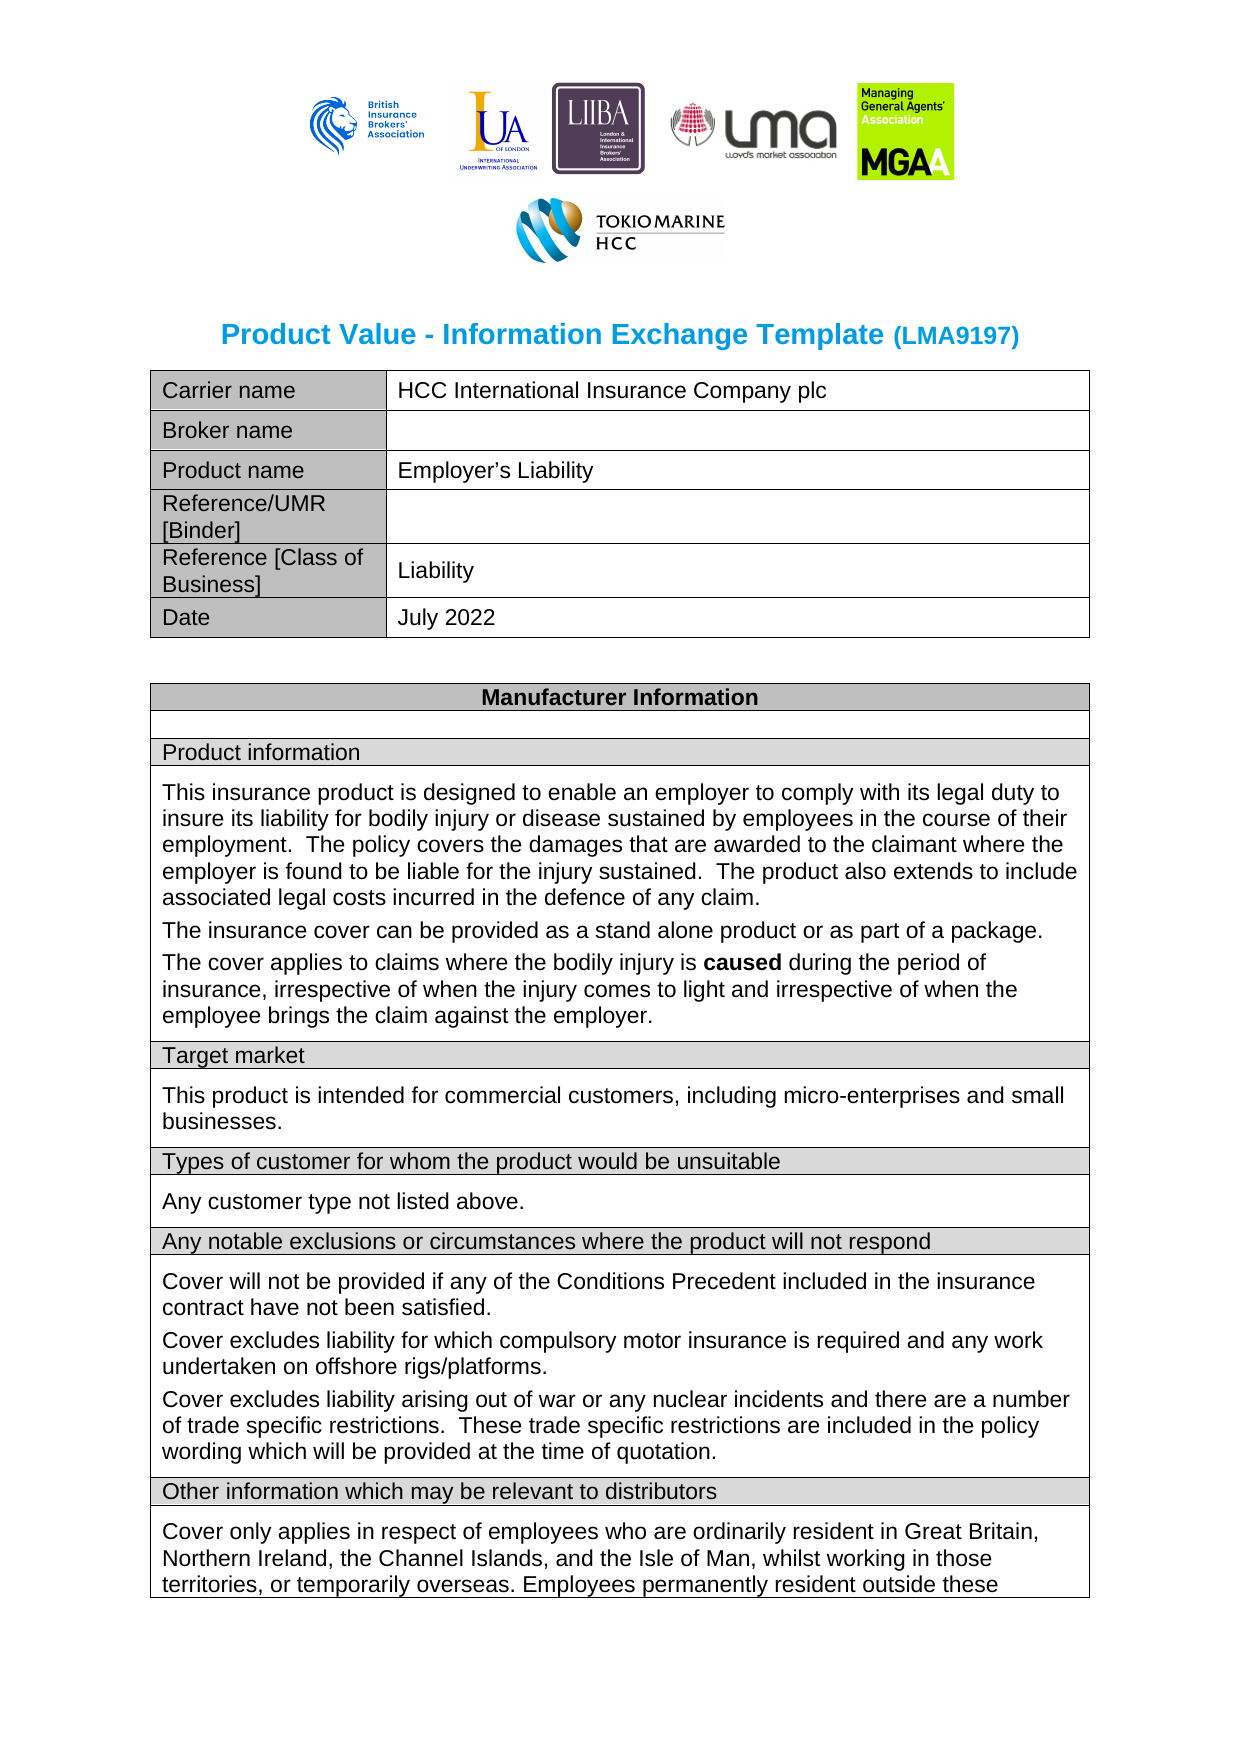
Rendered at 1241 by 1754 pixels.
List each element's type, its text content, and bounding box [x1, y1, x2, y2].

picture [286, 73, 955, 180]
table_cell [151, 1506, 1089, 1597]
table_cell Any customer type not listed above. [151, 1175, 1089, 1227]
table_cell Any notable exclusions or circumstances where the product will not respond [151, 1228, 1089, 1254]
table_cell Target market [151, 1042, 1089, 1068]
table_cell Product information [151, 739, 1089, 765]
table_cell [387, 411, 1089, 449]
picture [516, 198, 725, 263]
table_cell Employer’s Liability [387, 451, 1089, 489]
table_cell Other information which may be relevant to distributors [151, 1478, 1089, 1504]
table_cell Types of customer for whom the product would be unsuitable [151, 1148, 1089, 1174]
table_header HCC International Insurance Company plc [387, 371, 1089, 409]
table_cell Date [151, 598, 386, 637]
table_cell Cover will not be provided if any of the Conditions Precedent included in the insurance contract have not been satisfied. Cover excludes liability for which compulsory motor insurance is required and any work undertaken on offshore rigs/platforms. Cover excludes liability arising out of war or any nuclear incidents and there are a number of trade specific restrictions. These trade specific restrictions are included in the policy wording which will be provided at the time of quotation. [151, 1255, 1089, 1477]
table_cell This insurance product is designed to enable an employer to comply with its legal duty to insure its liability for bodily injury or disease sustained by employees in the course of their employment. The policy covers the damages that are awarded to the claimant where the employer is found to be liable for the injury sustained. The product also extends to include associated legal costs incurred in the defence of any claim. The insurance cover can be provided as a stand alone product or as part of a package. The cover applies to claims where the bodily injury is caused during the period of insurance, irrespective of when the injury comes to light and irrespective of when the employee brings the claim against the employer. [151, 766, 1089, 1041]
table_header Manufacturer Information [151, 684, 1089, 710]
table_cell Broker name [151, 411, 386, 449]
table_cell [387, 490, 1089, 543]
table_cell Reference [Class of Business] [151, 544, 386, 597]
table_cell Liability [387, 544, 1089, 597]
table_cell Product name [151, 451, 386, 489]
text Product Value - Information Exchange Template (LMA9197) [150, 317, 1090, 350]
table_cell [151, 711, 1089, 738]
table_header Carrier name [151, 371, 386, 409]
table_cell This product is intended for commercial customers, including micro-enterprises and small businesses. [151, 1069, 1089, 1147]
table_cell Reference/UMR [Binder] [151, 490, 386, 543]
picture [516, 235, 539, 263]
table_cell July 2022 [387, 598, 1089, 637]
